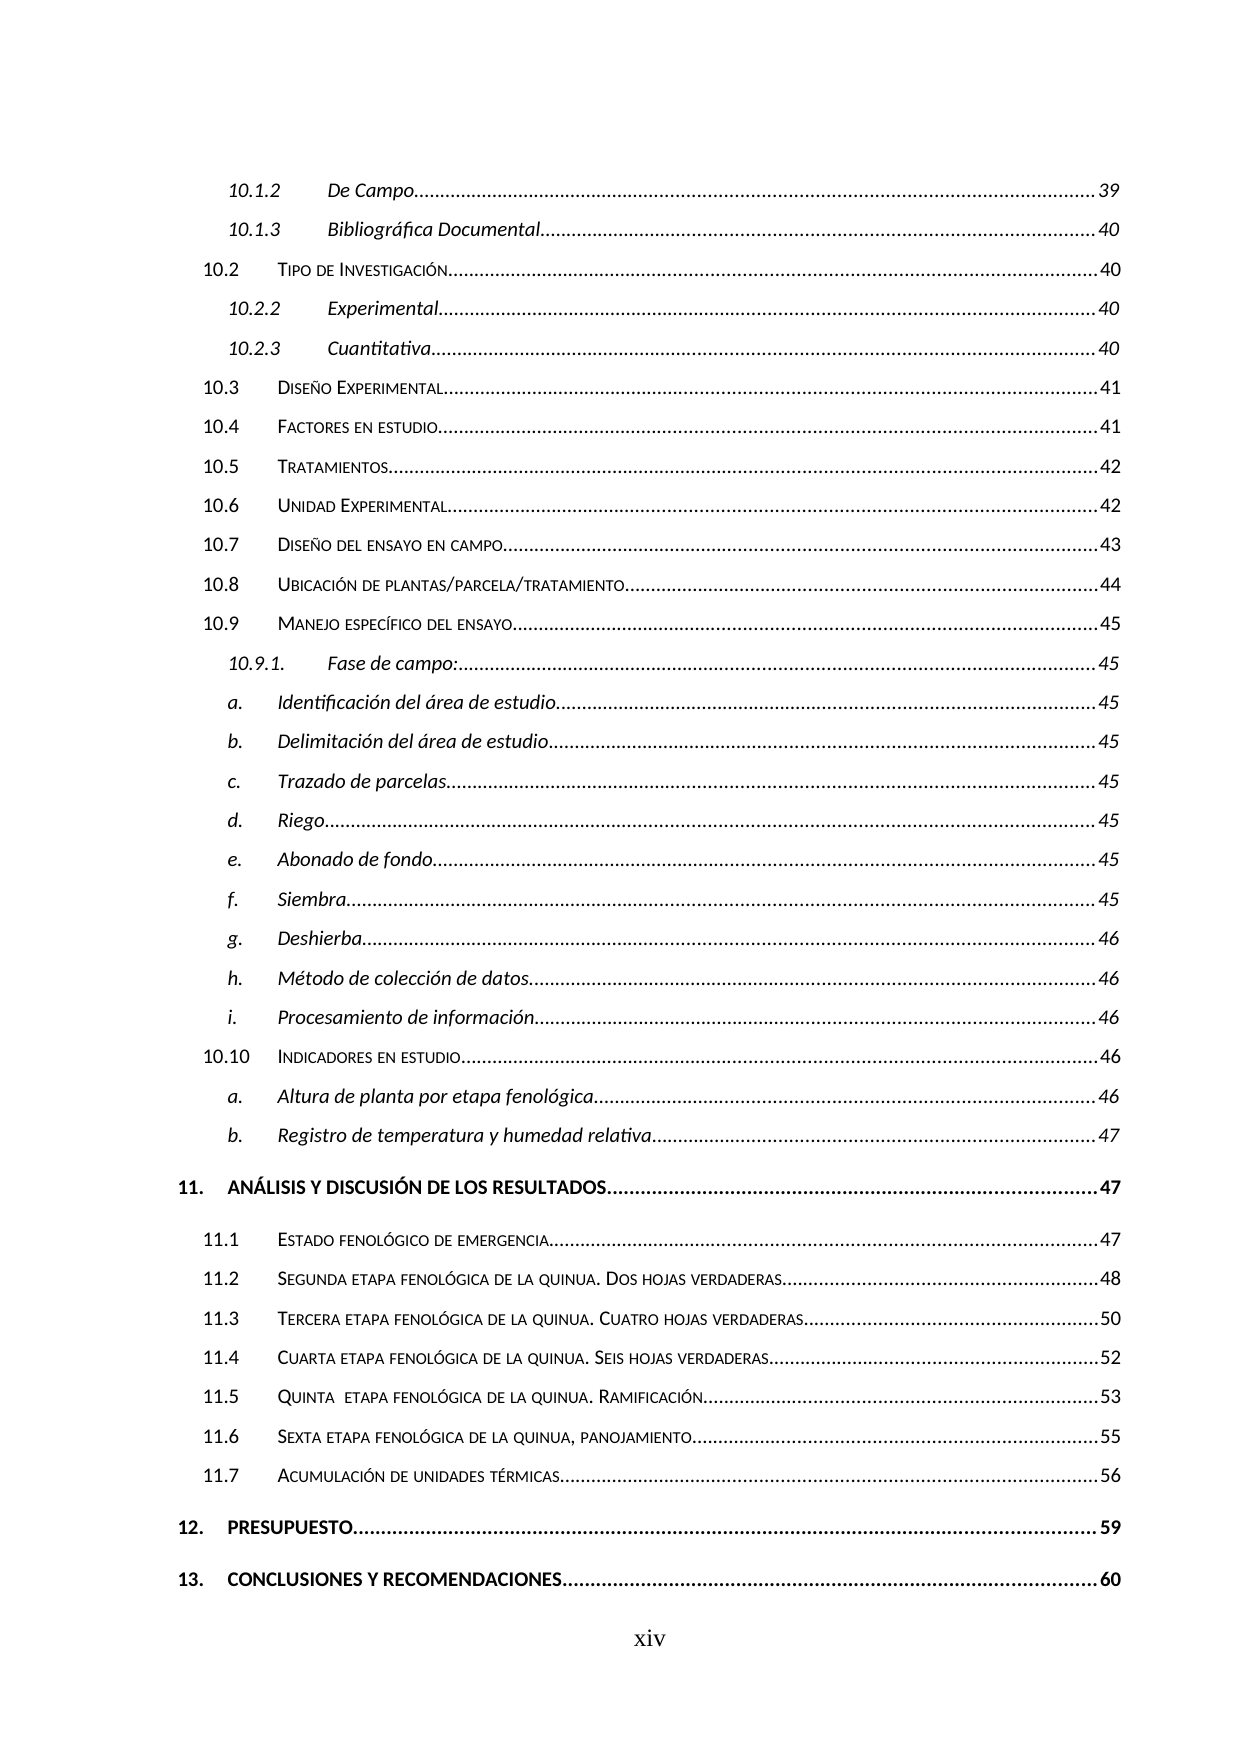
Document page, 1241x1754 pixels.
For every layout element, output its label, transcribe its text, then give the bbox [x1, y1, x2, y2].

text 10.6 Unidad Experimental 42 [202, 492, 1122, 518]
text 13. CONCLUSIONes y recomendaciones 60 [177, 1566, 1122, 1591]
text 11.2 Segunda etapa fenológica de la quinua. Dos hojas verdaderas 48 [202, 1265, 1122, 1291]
text 10.1.3 Bibliográfica Documental 40 [227, 217, 1122, 242]
text 10.4 Factores en estudio 41 [202, 413, 1122, 439]
text 11.3 Tercera etapa fenológica de la quinua. Cuatro hojas verdaderas 50 [202, 1305, 1122, 1330]
text 10.8 Ubicación de plantas/parcela/tratamiento 44 [202, 571, 1122, 596]
text e. Abonado de fondo 45 [227, 847, 1122, 872]
text 11.5 Quinta etapa fenológica de la quinua. Ramificación 53 [202, 1383, 1122, 1409]
text h. Método de colección de datos. 46 [227, 965, 1122, 990]
text 10.9 Manejo específico del ensayo 45 [202, 610, 1122, 636]
text 10.3 Diseño Experimental 41 [202, 374, 1122, 399]
text 10.10 Indicadores en estudio 46 [202, 1043, 1122, 1069]
text i. Procesamiento de información. 46 [227, 1004, 1122, 1029]
text 11.4 Cuarta etapa fenológica de la quinua. Seis hojas verdaderas 52 [202, 1344, 1122, 1369]
text c. Trazado de parcelas 45 [227, 768, 1122, 793]
text 10.1.2 De Campo 39 [227, 177, 1122, 203]
text 10.2.2 Experimental 40 [227, 295, 1122, 321]
text 10.2.3 Cuantitativa 40 [227, 335, 1122, 360]
text 11. análisis y discusión de los resultados 47 [177, 1174, 1122, 1199]
text 10.9.1. Fase de campo: 45 [227, 650, 1122, 675]
text 10.7 Diseño del ensayo en campo 43 [202, 532, 1122, 557]
text b. Registro de temperatura y humedad relativa 47 [227, 1122, 1122, 1148]
text 12. PRESUPUESTO 59 [177, 1514, 1122, 1539]
text 11.6 Sexta etapa fenológica de la quinua, panojamiento. 55 [202, 1423, 1122, 1448]
text 10.2 Tipo de Investigación 40 [202, 256, 1122, 281]
text 11.1 Estado fenológico de emergencia 47 [202, 1226, 1122, 1251]
text 11.7 Acumulación de unidades térmicas 56 [202, 1462, 1122, 1488]
text g. Deshierba 46 [227, 925, 1122, 951]
text f. Siembra 45 [227, 886, 1122, 911]
text a. Identificación del área de estudio. 45 [227, 689, 1122, 714]
text b. Delimitación del área de estudio 45 [227, 728, 1122, 754]
text d. Riego 45 [227, 807, 1122, 833]
text a. Altura de planta por etapa fenológica 46 [227, 1083, 1122, 1108]
text 10.5 Tratamientos 42 [202, 453, 1122, 478]
